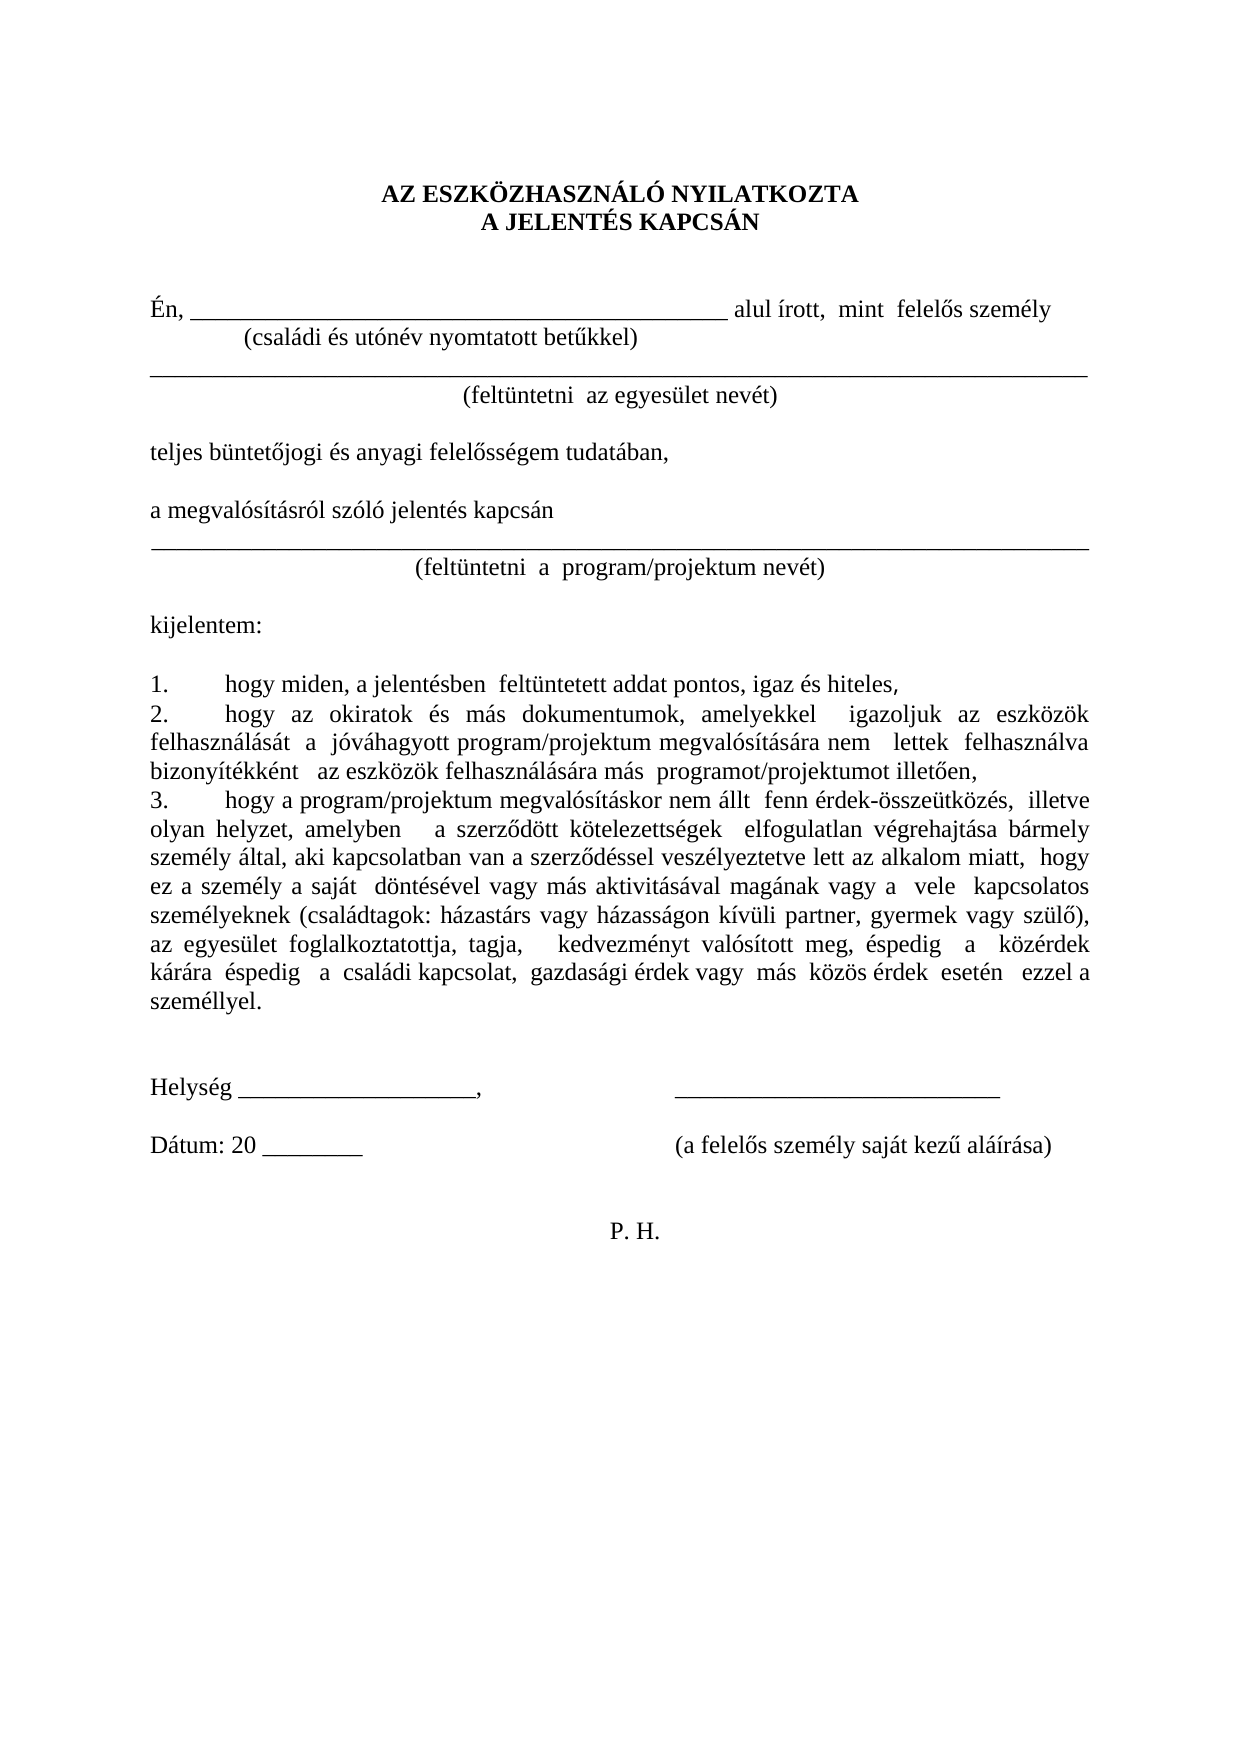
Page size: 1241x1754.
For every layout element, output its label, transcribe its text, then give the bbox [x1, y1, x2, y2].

text (feltüntetni az egyesület nevét) [150, 380, 1090, 409]
text (családi és utónév nyomtatott betűkkel) [150, 322, 1090, 351]
list hogy a program/projektum megvalósításkor nem állt fenn érdek-összeütközés, illetve olyan helyzet, amelyben a szerződött kötelezettségek elfogulatlan végrehajtása bármely személy által, aki kapcsolatban van a szerződéssel veszélyeztetve lett az alkalom miatt, hogy ez a személy a saját döntésével vagy más aktivitásával magának vagy a vele kapcsolatos személyeknek (családtagok: házastárs vagy házasságon kívüli partner, gyermek vagy szülő), az egyesület foglalkoztatottja, tagja, kedvezményt valósított meg, éspedig a közérdek kárára éspedig a családi kapcsolat, gazdasági érdek vagy más közös érdek esetén ezzel a személlyel. [150, 785, 1090, 1015]
list hogy miden, a jelentésben feltüntetett addat pontos, igaz és hiteles, [150, 667, 1090, 699]
text teljes büntetőjogi és anyagi felelősségem tudatában, [150, 437, 1090, 466]
text ___________________________________________________________________________ [150, 351, 1090, 380]
text AZ ESZKÖZHASZNÁLÓ NYILATKOZTA [150, 179, 1090, 207]
text kijelentem: [150, 610, 1090, 639]
text Helység ___________________, __________________________ [150, 1072, 1090, 1101]
text Dátum: 20 ________ (a felelős személy saját kezű aláírása) [150, 1130, 1090, 1159]
list hogy az okiratok és más dokumentumok, amelyekkel igazoljuk az eszközök felhasználását a jóváhagyott program/projektum megvalósítására nem lettek felhasználva bizonyítékként az eszközök felhasználására más programot/projektumot illetően, [150, 699, 1090, 785]
text a megvalósításról szóló jelentés kapcsán [150, 495, 1090, 524]
text ___________________________________________________________________________ (feltüntetni a program/projektum nevét) [150, 524, 1090, 581]
text P. H. [150, 1216, 1090, 1245]
text A JELENTÉS KAPCSÁN [150, 207, 1090, 236]
text Én, ___________________________________________ alul írott, mint felelős személy [150, 294, 1090, 322]
